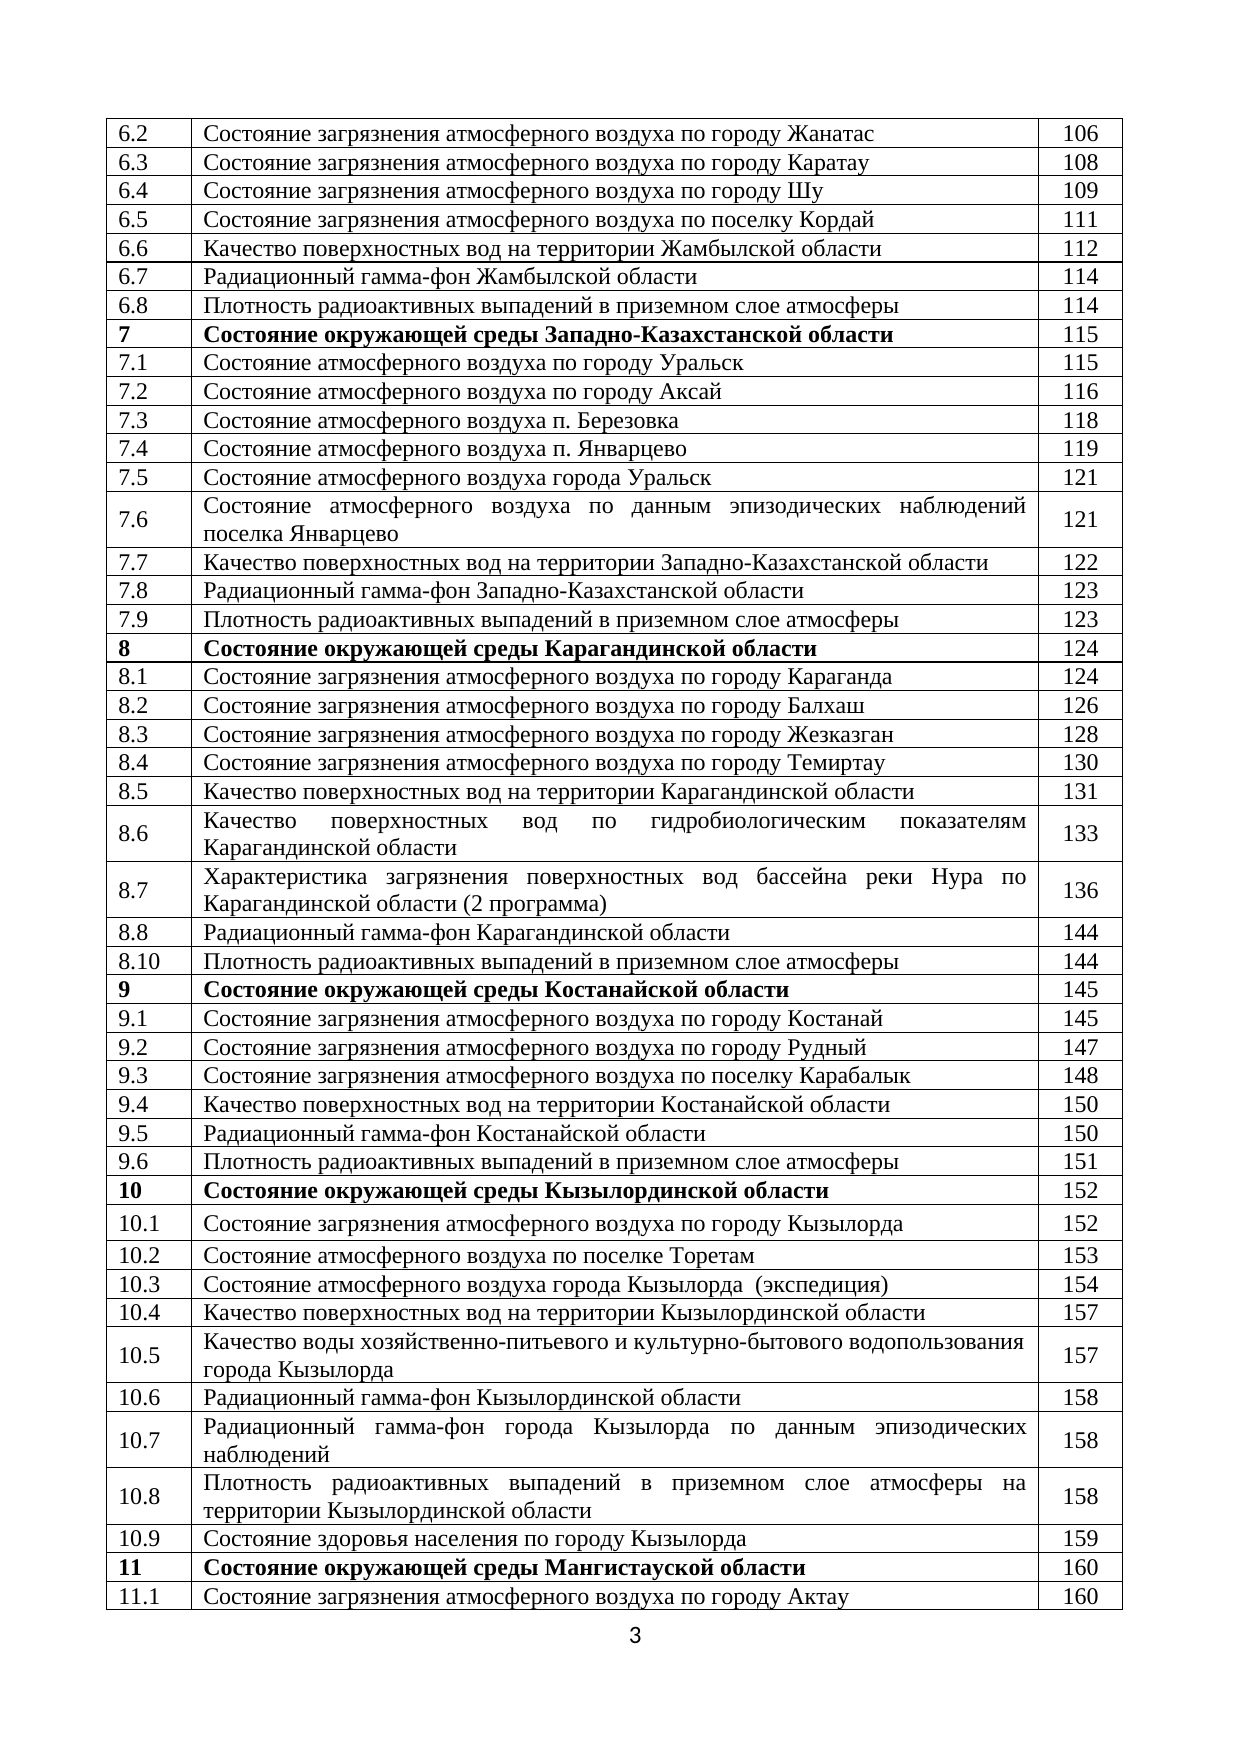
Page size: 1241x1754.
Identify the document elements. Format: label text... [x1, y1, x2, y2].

table_cell 8 [107, 634, 191, 661]
table_cell 9.3 [107, 1061, 191, 1089]
table_cell 6.8 [107, 291, 191, 319]
table_cell 148 [1039, 1061, 1122, 1089]
table_cell Радиационный гамма-фон Костанайской области [192, 1119, 1038, 1146]
table_cell 9.4 [107, 1090, 191, 1118]
table_cell Качество поверхностных вод на территории Карагандинской области [192, 777, 1038, 804]
table_cell Характеристика загрязнения поверхностных вод бассейна реки Нура по Карагандинской области (2 программа) [192, 862, 1038, 917]
table_cell 8.1 [107, 663, 191, 690]
table_cell 6.4 [107, 176, 191, 204]
table_cell 144 [1039, 918, 1122, 946]
table_cell Состояние загрязнения атмосферного воздуха по городу Темиртау [192, 748, 1038, 776]
table_cell Состояние загрязнения атмосферного воздуха по поселку Карабалык [192, 1061, 1038, 1089]
table_cell 11.1 [107, 1582, 191, 1609]
table_cell 152 [1039, 1205, 1122, 1240]
table_cell 153 [1039, 1241, 1122, 1269]
table_cell 144 [1039, 947, 1122, 974]
table_cell 147 [1039, 1033, 1122, 1060]
table_cell Состояние окружающей среды Кызылординской области [192, 1176, 1038, 1203]
table_cell 126 [1039, 691, 1122, 719]
table_cell 111 [1039, 205, 1122, 233]
table_cell Плотность радиоактивных выпадений в приземном слое атмосферы [192, 1147, 1038, 1175]
table_cell 157 [1039, 1299, 1122, 1326]
table_cell 150 [1039, 1119, 1122, 1146]
table_cell 7.4 [107, 434, 191, 462]
table_cell Состояние здоровья населения по городу Кызылорда [192, 1525, 1038, 1552]
table_cell 124 [1039, 634, 1122, 661]
table_cell 114 [1039, 291, 1122, 319]
table_cell 8.2 [107, 691, 191, 719]
table_cell 10.7 [107, 1412, 191, 1467]
table_cell 115 [1039, 320, 1122, 347]
table_cell 106 [1039, 119, 1122, 147]
table_cell 150 [1039, 1090, 1122, 1118]
table_cell 7.1 [107, 348, 191, 376]
table_cell Состояние атмосферного воздуха по городу Уральск [192, 348, 1038, 376]
table_cell 160 [1039, 1553, 1122, 1581]
table_cell Состояние загрязнения атмосферного воздуха по городу Каратау [192, 148, 1038, 175]
table_cell 136 [1039, 862, 1122, 917]
table_cell 133 [1039, 806, 1122, 861]
table_cell 6.5 [107, 205, 191, 233]
table_cell 119 [1039, 434, 1122, 462]
table_cell Состояние загрязнения атмосферного воздуха по городу Кызылорда [192, 1205, 1038, 1240]
table_cell 154 [1039, 1270, 1122, 1297]
table_cell 7.8 [107, 576, 191, 604]
table_cell 7.6 [107, 492, 191, 547]
table_cell 6.2 [107, 119, 191, 147]
table_cell 8.4 [107, 748, 191, 776]
table_cell Состояние загрязнения атмосферного воздуха по городу Караганда [192, 663, 1038, 690]
table_cell Состояние загрязнения атмосферного воздуха по поселку Кордай [192, 205, 1038, 233]
table_cell 8.7 [107, 862, 191, 917]
table_cell 7.2 [107, 377, 191, 404]
table_cell 8.10 [107, 947, 191, 974]
table_cell 10.4 [107, 1299, 191, 1326]
table_cell Состояние загрязнения атмосферного воздуха по городу Актау [192, 1582, 1038, 1609]
table_cell Состояние атмосферного воздуха города Кызылорда (экспедиция) [192, 1270, 1038, 1297]
table_cell 145 [1039, 1004, 1122, 1032]
table_cell 7.9 [107, 605, 191, 633]
table_cell Состояние атмосферного воздуха п. Январцево [192, 434, 1038, 462]
table_cell 9.5 [107, 1119, 191, 1146]
table_cell Качество поверхностных вод на территории Кызылординской области [192, 1299, 1038, 1326]
table_cell 6.7 [107, 263, 191, 290]
table_cell 10.6 [107, 1383, 191, 1411]
table_cell Плотность радиоактивных выпадений в приземном слое атмосферы на территории Кызылординской области [192, 1468, 1038, 1523]
table_cell 123 [1039, 605, 1122, 633]
table_cell Радиационный гамма-фон Западно-Казахстанской области [192, 576, 1038, 604]
table_cell Качество поверхностных вод на территории Жамбылской области [192, 234, 1038, 261]
table_cell 6.6 [107, 234, 191, 261]
table_cell 7.7 [107, 548, 191, 575]
table_cell Плотность радиоактивных выпадений в приземном слое атмосферы [192, 947, 1038, 974]
table_cell 8.3 [107, 720, 191, 747]
table_cell 158 [1039, 1468, 1122, 1523]
table_cell 118 [1039, 406, 1122, 433]
table_cell 157 [1039, 1327, 1122, 1382]
table_cell 114 [1039, 263, 1122, 290]
table_cell 109 [1039, 176, 1122, 204]
table_cell 11 [107, 1553, 191, 1581]
table_cell 8.8 [107, 918, 191, 946]
table_cell 10.5 [107, 1327, 191, 1382]
table_cell 9.2 [107, 1033, 191, 1060]
table_cell Состояние загрязнения атмосферного воздуха по городу Шу [192, 176, 1038, 204]
table_cell Радиационный гамма-фон Кызылординской области [192, 1383, 1038, 1411]
table_cell 131 [1039, 777, 1122, 804]
table_cell Состояние загрязнения атмосферного воздуха по городу Жанатас [192, 119, 1038, 147]
table_cell 124 [1039, 663, 1122, 690]
table_cell 9.6 [107, 1147, 191, 1175]
table_cell 9 [107, 975, 191, 1003]
table_cell 6.3 [107, 148, 191, 175]
table_cell 158 [1039, 1412, 1122, 1467]
table_cell 121 [1039, 492, 1122, 547]
table_cell 152 [1039, 1176, 1122, 1203]
table_cell 7 [107, 320, 191, 347]
table_cell 10 [107, 1176, 191, 1203]
table_cell 145 [1039, 975, 1122, 1003]
table_cell 10.2 [107, 1241, 191, 1269]
table_cell Состояние окружающей среды Карагандинской области [192, 634, 1038, 661]
table_cell 112 [1039, 234, 1122, 261]
table_cell Качество поверхностных вод на территории Западно-Казахстанской области [192, 548, 1038, 575]
table_cell Состояние атмосферного воздуха города Уральск [192, 463, 1038, 491]
table_cell Состояние атмосферного воздуха по городу Аксай [192, 377, 1038, 404]
table_cell Состояние окружающей среды Мангистауской области [192, 1553, 1038, 1581]
table_cell Качество поверхностных вод на территории Костанайской области [192, 1090, 1038, 1118]
table_cell Радиационный гамма-фон Карагандинской области [192, 918, 1038, 946]
table_cell Состояние атмосферного воздуха по данным эпизодических наблюдений поселка Январцево [192, 492, 1038, 547]
table_cell Радиационный гамма-фон города Кызылорда по данным эпизодических наблюдений [192, 1412, 1038, 1467]
table_cell 10.1 [107, 1205, 191, 1240]
table_cell Состояние загрязнения атмосферного воздуха по городу Рудный [192, 1033, 1038, 1060]
table_cell 121 [1039, 463, 1122, 491]
table_cell 108 [1039, 148, 1122, 175]
table_cell Плотность радиоактивных выпадений в приземном слое атмосферы [192, 291, 1038, 319]
table_cell 160 [1039, 1582, 1122, 1609]
table_cell 151 [1039, 1147, 1122, 1175]
table_cell 116 [1039, 377, 1122, 404]
table_cell 10.9 [107, 1525, 191, 1552]
table_cell 10.8 [107, 1468, 191, 1523]
table_cell Состояние окружающей среды Костанайской области [192, 975, 1038, 1003]
table_cell 158 [1039, 1383, 1122, 1411]
table_cell Состояние атмосферного воздуха по поселке Торетам [192, 1241, 1038, 1269]
table_cell 123 [1039, 576, 1122, 604]
table_cell Состояние загрязнения атмосферного воздуха по городу Костанай [192, 1004, 1038, 1032]
table_cell 159 [1039, 1525, 1122, 1552]
table_cell 130 [1039, 748, 1122, 776]
table_cell Состояние загрязнения атмосферного воздуха по городу Балхаш [192, 691, 1038, 719]
table_cell 10.3 [107, 1270, 191, 1297]
table_cell Плотность радиоактивных выпадений в приземном слое атмосферы [192, 605, 1038, 633]
table_cell 8.6 [107, 806, 191, 861]
table_cell Качество поверхностных вод по гидробиологическим показателям Карагандинской области [192, 806, 1038, 861]
table_cell Состояние загрязнения атмосферного воздуха по городу Жезказган [192, 720, 1038, 747]
table_cell 8.5 [107, 777, 191, 804]
table_cell Качество воды хозяйственно-питьевого и культурно-бытового водопользования города Кызылорда [192, 1327, 1038, 1382]
table_cell 9.1 [107, 1004, 191, 1032]
table_cell 128 [1039, 720, 1122, 747]
table_cell Состояние атмосферного воздуха п. Березовка [192, 406, 1038, 433]
table_cell Состояние окружающей среды Западно-Казахстанской области [192, 320, 1038, 347]
table_cell 115 [1039, 348, 1122, 376]
table_cell 122 [1039, 548, 1122, 575]
table_cell Радиационный гамма-фон Жамбылской области [192, 263, 1038, 290]
table_cell 7.5 [107, 463, 191, 491]
table_cell 7.3 [107, 406, 191, 433]
